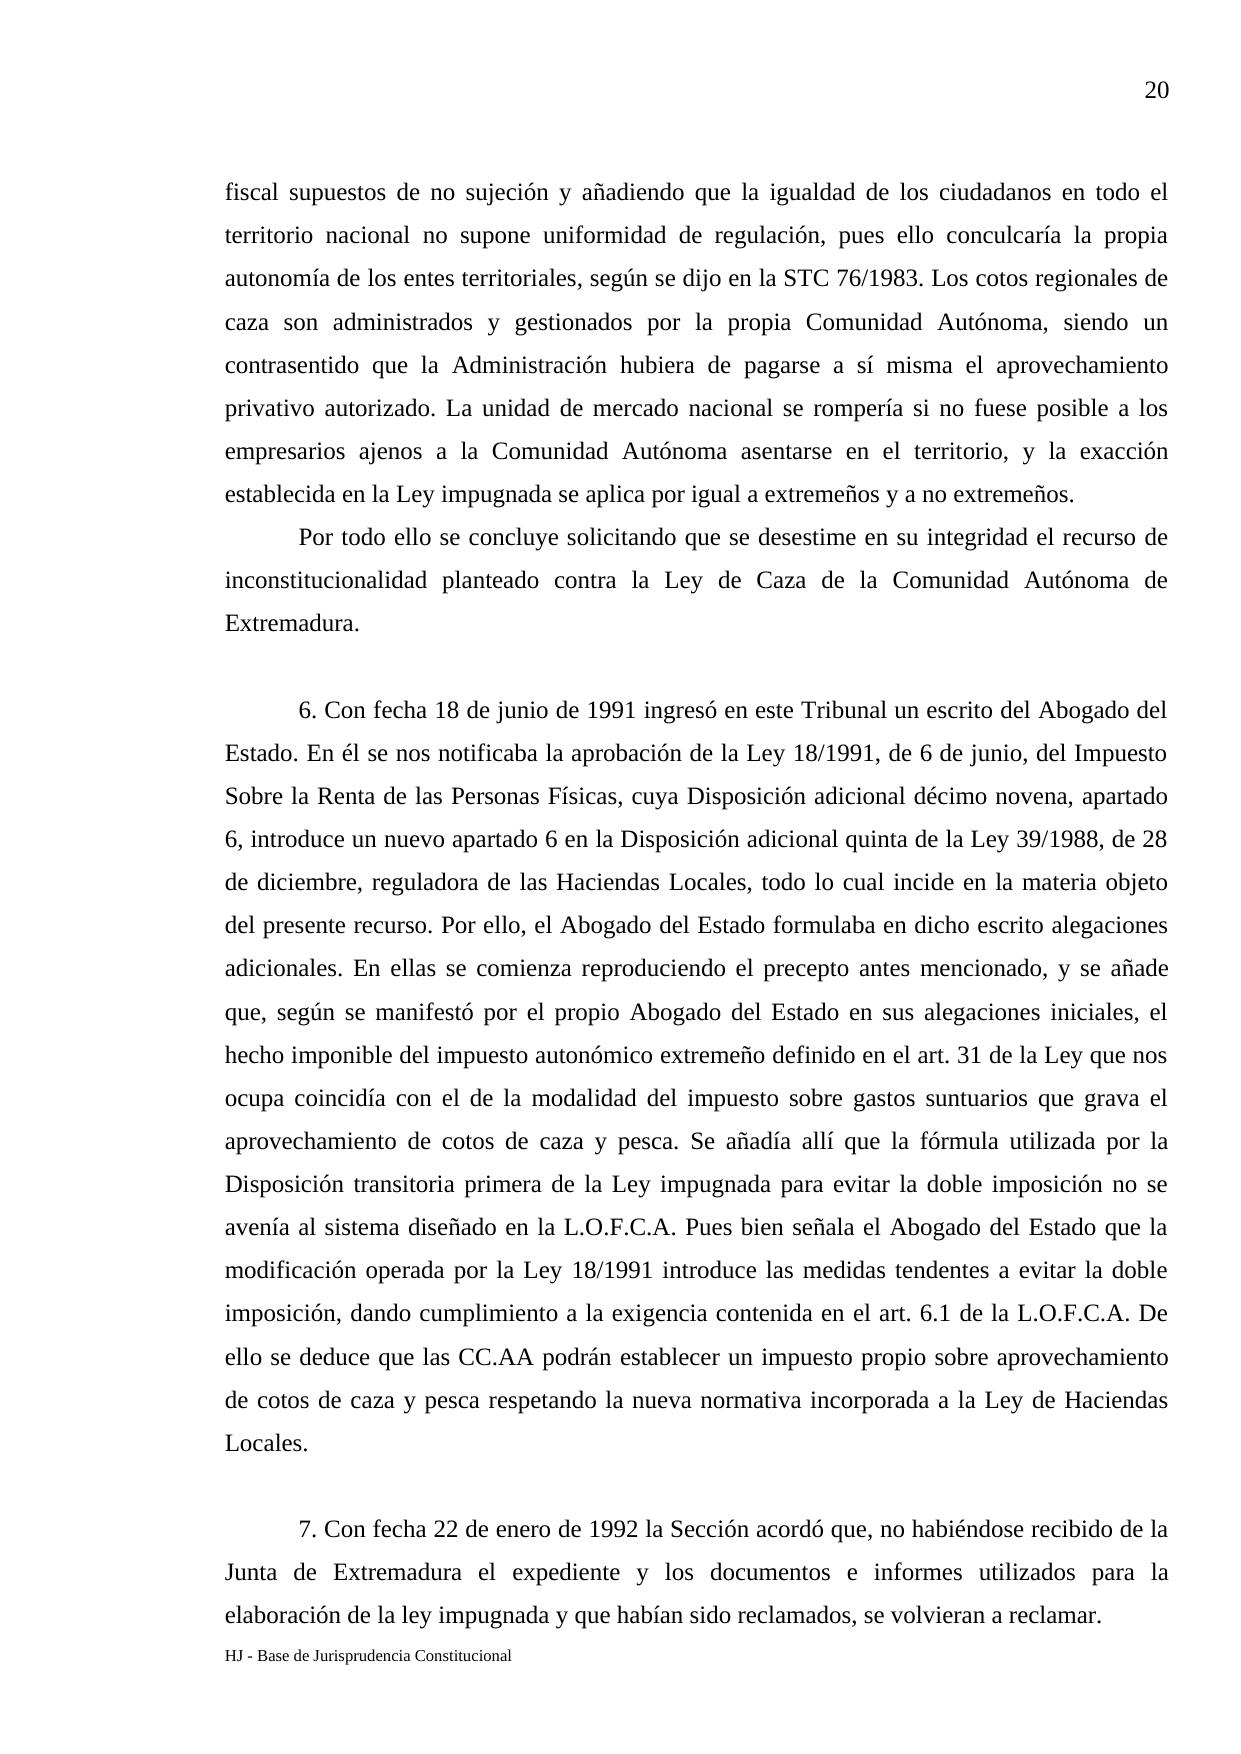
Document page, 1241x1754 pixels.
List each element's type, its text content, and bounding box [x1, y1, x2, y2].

text 6. Con fecha 18 de junio de 1991 ingresó en este Tribunal un escrito del Abogado del Estado. En él se nos notificaba la aprobación de la Ley 18/1991, de 6 de junio, del Impuesto Sobre la Renta de las Personas Físicas, cuya Disposición adicional décimo novena, apartado 6, introduce un nuevo apartado 6 en la Disposición adicional quinta de la Ley 39/1988, de 28 de diciembre, reguladora de las Haciendas Locales, todo lo cual incide en la materia objeto del presente recurso. Por ello, el Abogado del Estado formulaba en dicho escrito alegaciones adicionales. En ellas se comienza reproduciendo el precepto antes mencionado, y se añade que, según se manifestó por el propio Abogado del Estado en sus alegaciones iniciales, el hecho imponible del impuesto autonómico extremeño definido en el art. 31 de la Ley que nos ocupa coincidía con el de la modalidad del impuesto sobre gastos suntuarios que grava el aprovechamiento de cotos de caza y pesca. Se añadía allí que la fórmula utilizada por la Disposición transitoria primera de la Ley impugnada para evitar la doble imposición no se avenía al sistema diseñado en la L.O.F.C.A. Pues bien señala el Abogado del Estado que la modificación operada por la Ley 18/1991 introduce las medidas tendentes a evitar la doble imposición, dando cumplimiento a la exigencia contenida en el art. 6.1 de la L.O.F.C.A. De ello se deduce que las CC.AA podrán establecer un impuesto propio sobre aprovechamiento de cotos de caza y pesca respetando la nueva normativa incorporada a la Ley de Haciendas Locales. [224, 695, 1169, 1457]
text Por todo ello se concluye solicitando que se desestime en su integridad el recurso de inconstitucionalidad planteado contra la Ley de Caza de la Comunidad Autónoma de Extremadura. [224, 522, 1169, 637]
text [224, 177, 1169, 508]
text 7. Con fecha 22 de enero de 1992 la Sección acordó que, no habiéndose recibido de la Junta de Extremadura el expediente y los documentos e informes utilizados para la elaboración de la ley impugnada y que habían sido reclamados, se volvieran a reclamar. [224, 1514, 1169, 1629]
